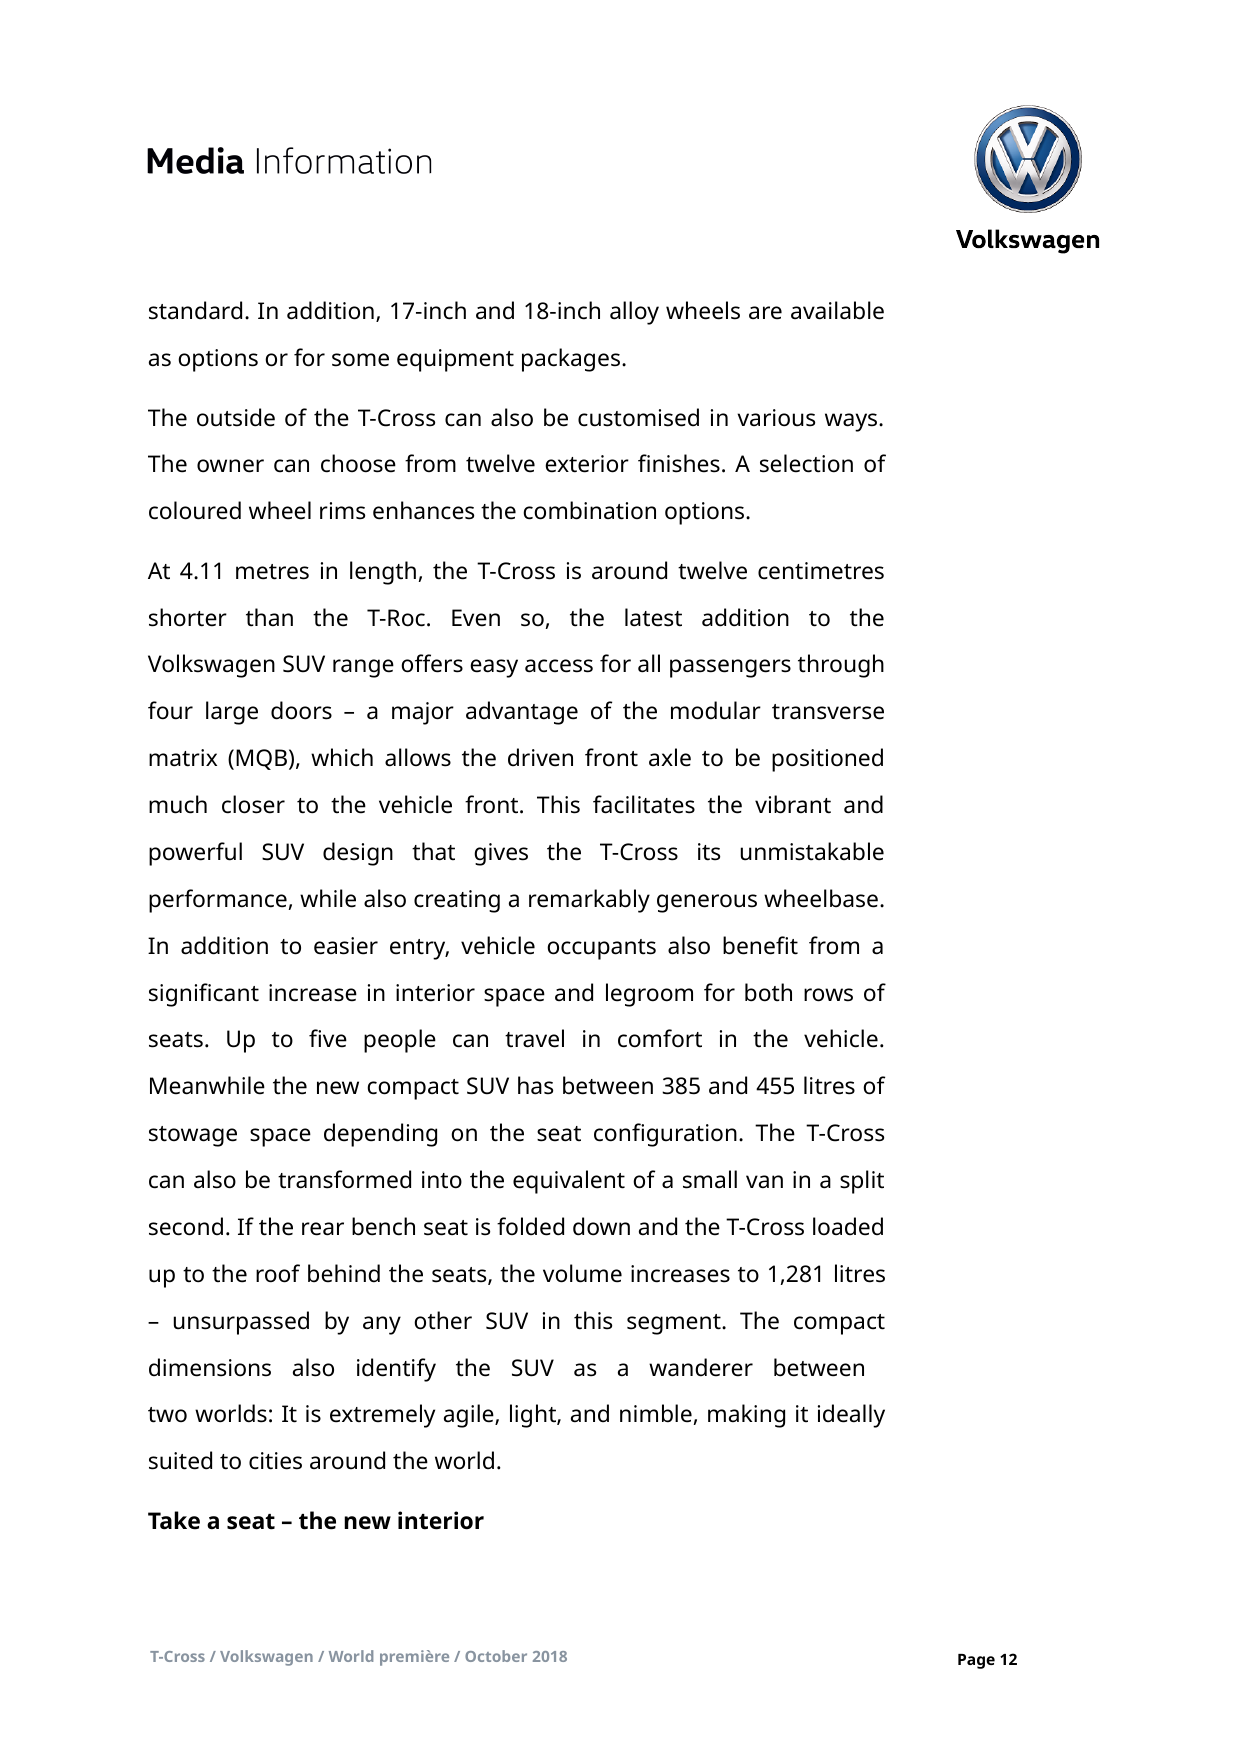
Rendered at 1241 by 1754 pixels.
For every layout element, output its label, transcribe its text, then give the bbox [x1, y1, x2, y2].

picture [967, 98, 1089, 220]
picture [142, 143, 436, 179]
text At 4.11 metres in length, the T-Cross is around twelve centimetres shorter than the T-Roc. Even so, the latest addition to the Volkswagen SUV range offers easy access for all passengers through four large doors – a major advantage of the modular transverse matrix (MQB), which allows the driven front axle to be positioned much closer to the vehicle front. This facilitates the vibrant and powerful SUV design that gives the T-Cross its unmistakable performance, while also creating a remarkably generous wheelbase. In addition to easier entry, vehicle occupants also benefit from a significant increase in interior space and legroom for both rows of seats. Up to five people can travel in comfort in the vehicle. Meanwhile the new compact SUV has between 385 and 455 litres of stowage space depending on the seat configuration. The T-Cross can also be transformed into the equivalent of a small van in a split second. If the rear bench seat is folded down and the T-Cross loaded up to the roof behind the seats, the volume increases to 1,281 litres – unsurpassed by any other SUV in this segment. The compact dimensions also identify the SUV as a wanderer between two worlds: It is extremely agile, light, and nimble, making it ideally suited to cities around the world. [148, 555, 886, 1477]
text The outside of the T-Cross can also be customised in various ways. The owner can choose from twelve exterior finishes. A selection of coloured wheel rims enhances the combination options. [148, 402, 886, 527]
text Take a seat – the new interior [148, 1505, 886, 1536]
